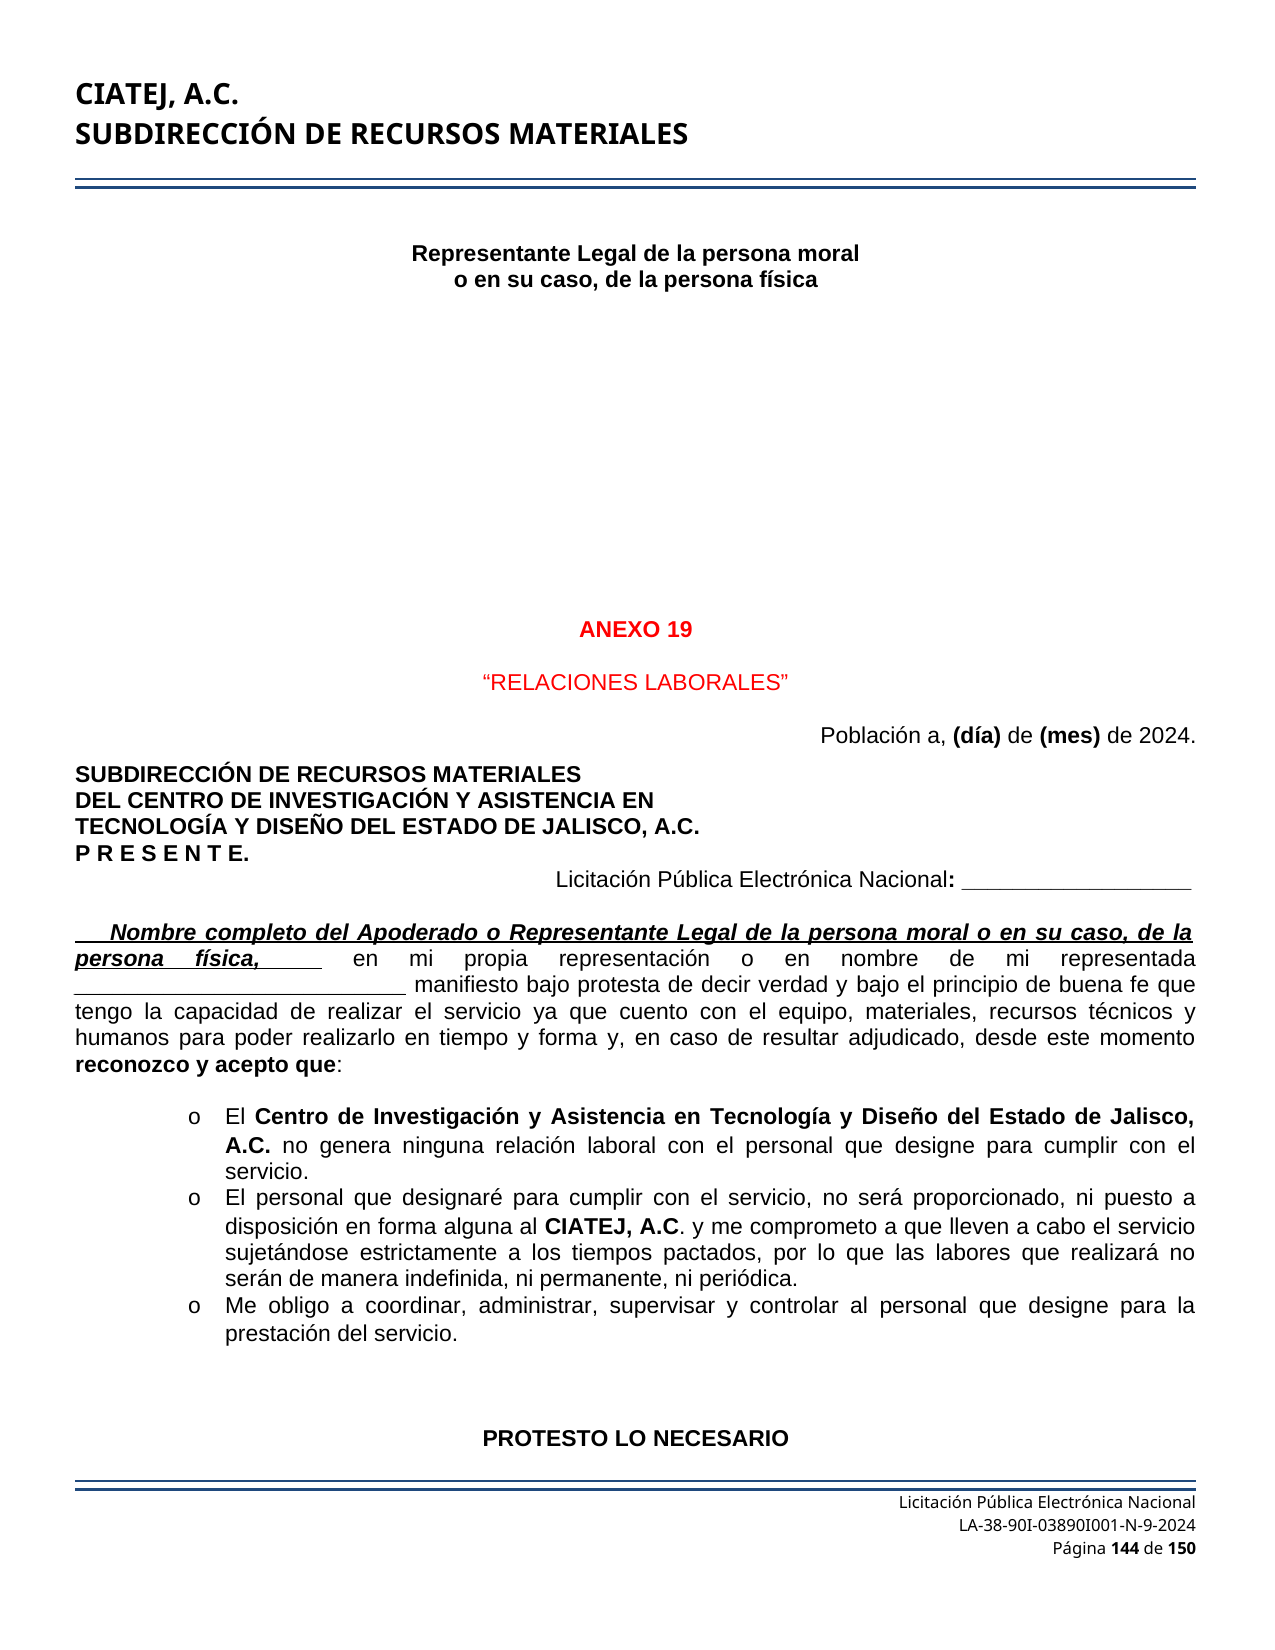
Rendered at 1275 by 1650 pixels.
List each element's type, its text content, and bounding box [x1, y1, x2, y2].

list Me obligo a coordinar, administrar, supervisar y controlar al personal que designe para la prestación del servicio. [187, 1292, 1196, 1346]
text Nombre completo del Apoderado o Representante Legal de la persona moral o en su caso, de la persona física, en mi propia representación o en nombre de mi representada __________________________ manifiesto bajo protesta de decir verdad y bajo el principio de buena fe que tengo la capacidad de realizar el servicio ya que cuento con el equipo, materiales, recursos técnicos y humanos para poder realizarlo en tiempo y forma y, en caso de resultar adjudicado, desde este momento reconozco y acepto que: [75, 919, 1196, 1077]
text TECNOLOGÍA Y DISEÑO DEL ESTADO DE JALISCO, A.C. [75, 813, 1196, 840]
text PROTESTO LO NECESARIO [75, 1425, 1196, 1452]
list El personal que designaré para cumplir con el servicio, no será proporcionado, ni puesto a disposición en forma alguna al CIATEJ, A.C. y me comprometo a que lleven a cabo el servicio sujetándose estrictamente a los tiempos pactados, por lo que las labores que realizará no serán de manera indefinida, ni permanente, ni periódica. [187, 1184, 1196, 1292]
text P R E S E N T E. [75, 840, 1196, 866]
text DEL CENTRO DE INVESTIGACIÓN Y ASISTENCIA EN [75, 787, 1196, 813]
text Población a, (día) de (mes) de 2024. [75, 722, 1196, 748]
text SUBDIRECCIÓN DE RECURSOS MATERIALES [75, 761, 1196, 787]
text Representante Legal de la persona moral [75, 240, 1196, 266]
list El Centro de Investigación y Asistencia en Tecnología y Diseño del Estado de Jalisco, A.C. no genera ninguna relación laboral con el personal que designe para cumplir con el servicio. [187, 1103, 1196, 1184]
text Licitación Pública Electrónica Nacional: __________________ [75, 866, 1191, 892]
text “RELACIONES LABORALES” [75, 669, 1196, 695]
text o en su caso, de la persona física [75, 266, 1196, 292]
text ANEXO 19 [75, 616, 1196, 643]
